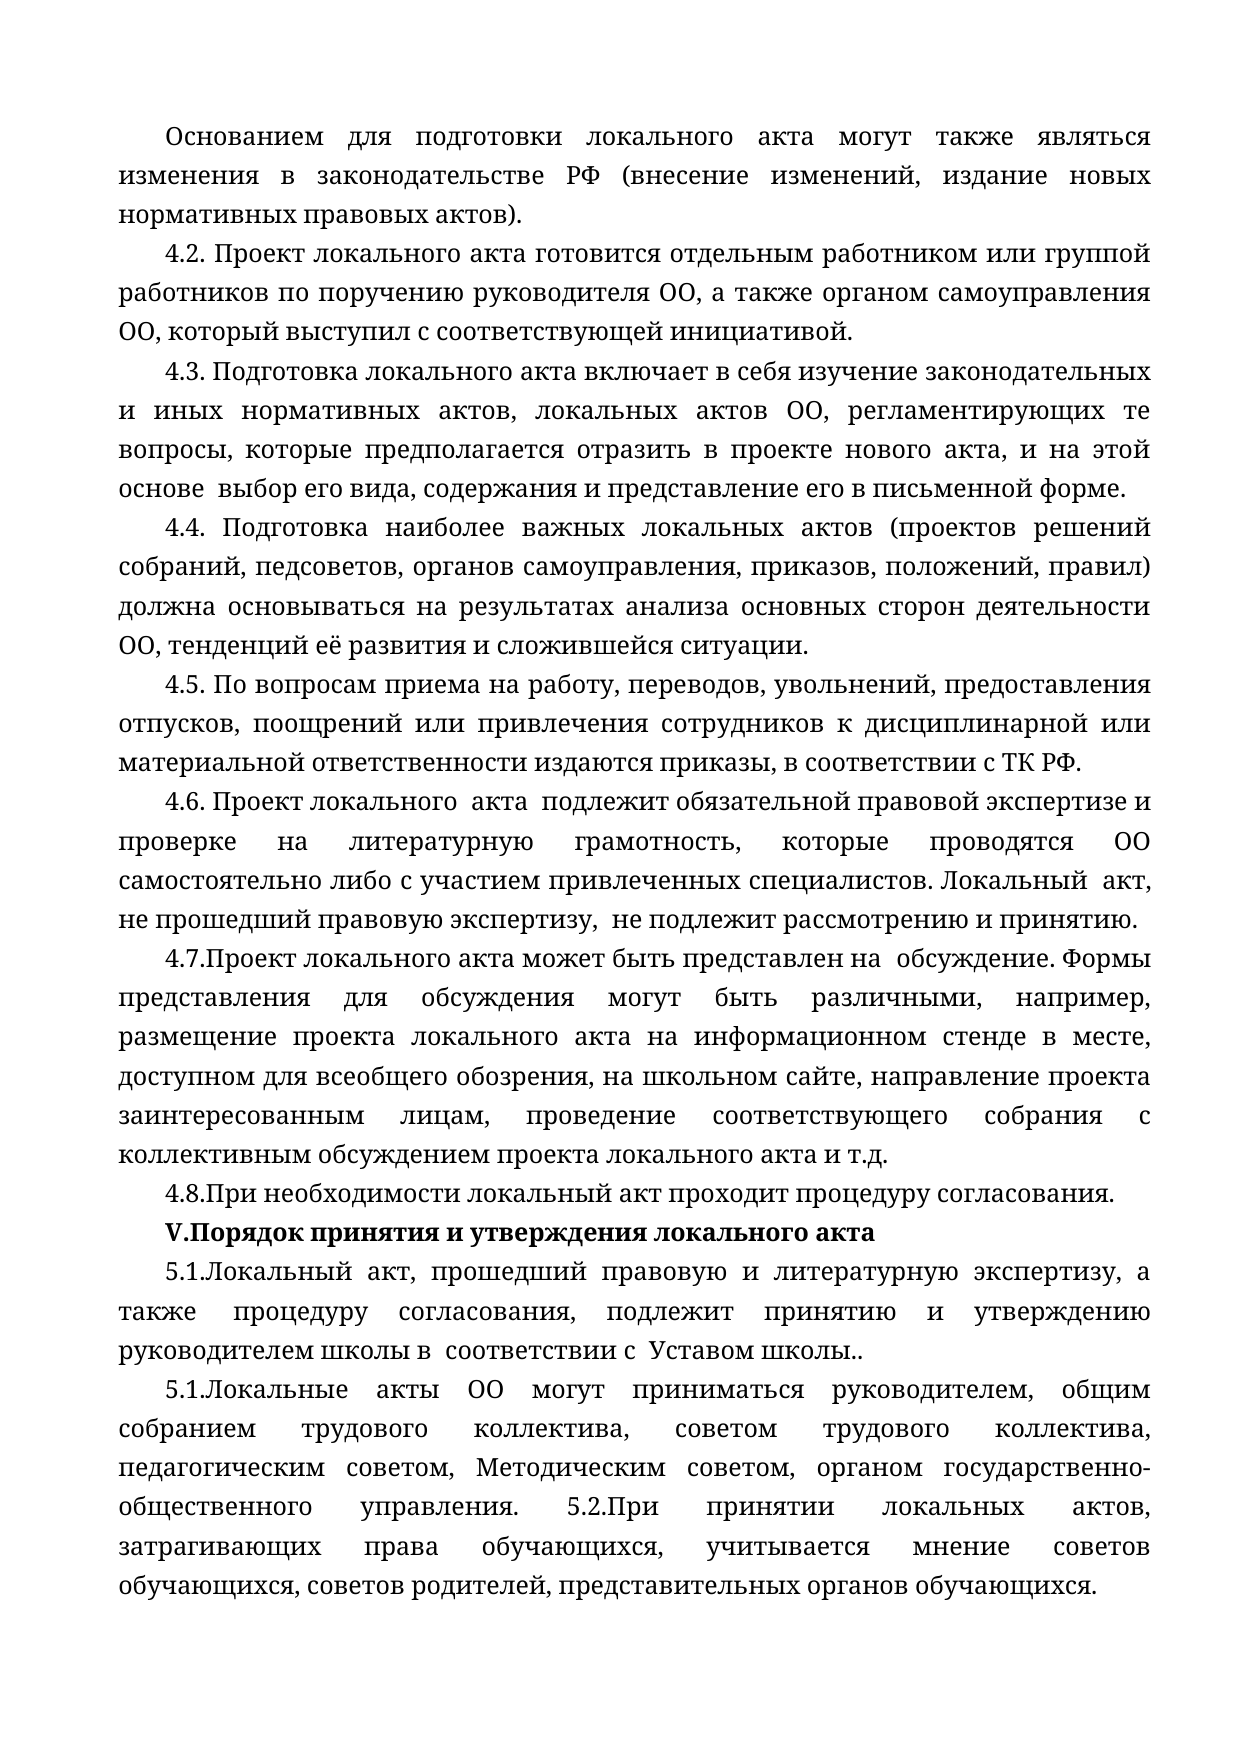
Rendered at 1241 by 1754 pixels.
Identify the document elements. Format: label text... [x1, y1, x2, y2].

text V.Порядок принятия и утверждения локального акта [118, 1215, 1152, 1249]
text 4.6. Проект локального акта подлежит обязательной правовой экспертизе и проверке на литературную грамотность, которые проводятся ОО самостоятельно либо с участием привлеченных специалистов. Локальный акт, не прошедший правовую экспертизу, не подлежит рассмотрению и принятию. [118, 784, 1152, 936]
text 5.1.Локальные акты ОО могут приниматься руководителем, общим собранием трудового коллектива, советом трудового коллектива, педагогическим советом, Методическим советом, органом государственно-общественного управления. 5.2.При принятии локальных актов, затрагивающих права обучающихся, учитывается мнение советов обучающихся, советов родителей, представительных органов обучающихся. [118, 1371, 1152, 1601]
text 4.3. Подготовка локального акта включает в себя изучение законодательных и иных нормативных актов, локальных актов ОО, регламентирующих те вопросы, которые предполагается отразить в проекте нового акта, и на этой основе выбор его вида, содержания и представление его в письменной форме. [118, 353, 1152, 505]
text 4.2. Проект локального акта готовится отдельным работником или группой работников по поручению руководителя ОО, а также органом самоуправления ОО, который выступил с соответствующей инициативой. [118, 236, 1152, 348]
text Основанием для подготовки локального акта могут также являться изменения в законодательстве РФ (внесение изменений, издание новых нормативных правовых актов). [118, 118, 1152, 231]
text 4.7.Проект локального акта может быть представлен на обсуждение. Формы представления для обсуждения могут быть различными, например, размещение проекта локального акта на информационном стенде в месте, доступном для всеобщего обозрения, на школьном сайте, направление проекта заинтересованным лицам, проведение соответствующего собрания с коллективным обсуждением проекта локального акта и т.д. [118, 941, 1152, 1171]
text 5.1.Локальный акт, прошедший правовую и литературную экспертизу, а также процедуру согласования, подлежит принятию и утверждению руководителем школы в соответствии с Уставом школы.. [118, 1254, 1152, 1366]
text 4.8.При необходимости локальный акт проходит процедуру согласования. [118, 1176, 1152, 1210]
text 4.4. Подготовка наиболее важных локальных актов (проектов решений собраний, педсоветов, органов самоуправления, приказов, положений, правил) должна основываться на результатах анализа основных сторон деятельности ОО, тенденций её развития и сложившейся ситуации. [118, 510, 1152, 661]
text 4.5. По вопросам приема на работу, переводов, увольнений, предоставления отпусков, поощрений или привлечения сотрудников к дисциплинарной или материальной ответственности издаются приказы, в соответствии с ТК РФ. [118, 666, 1152, 779]
